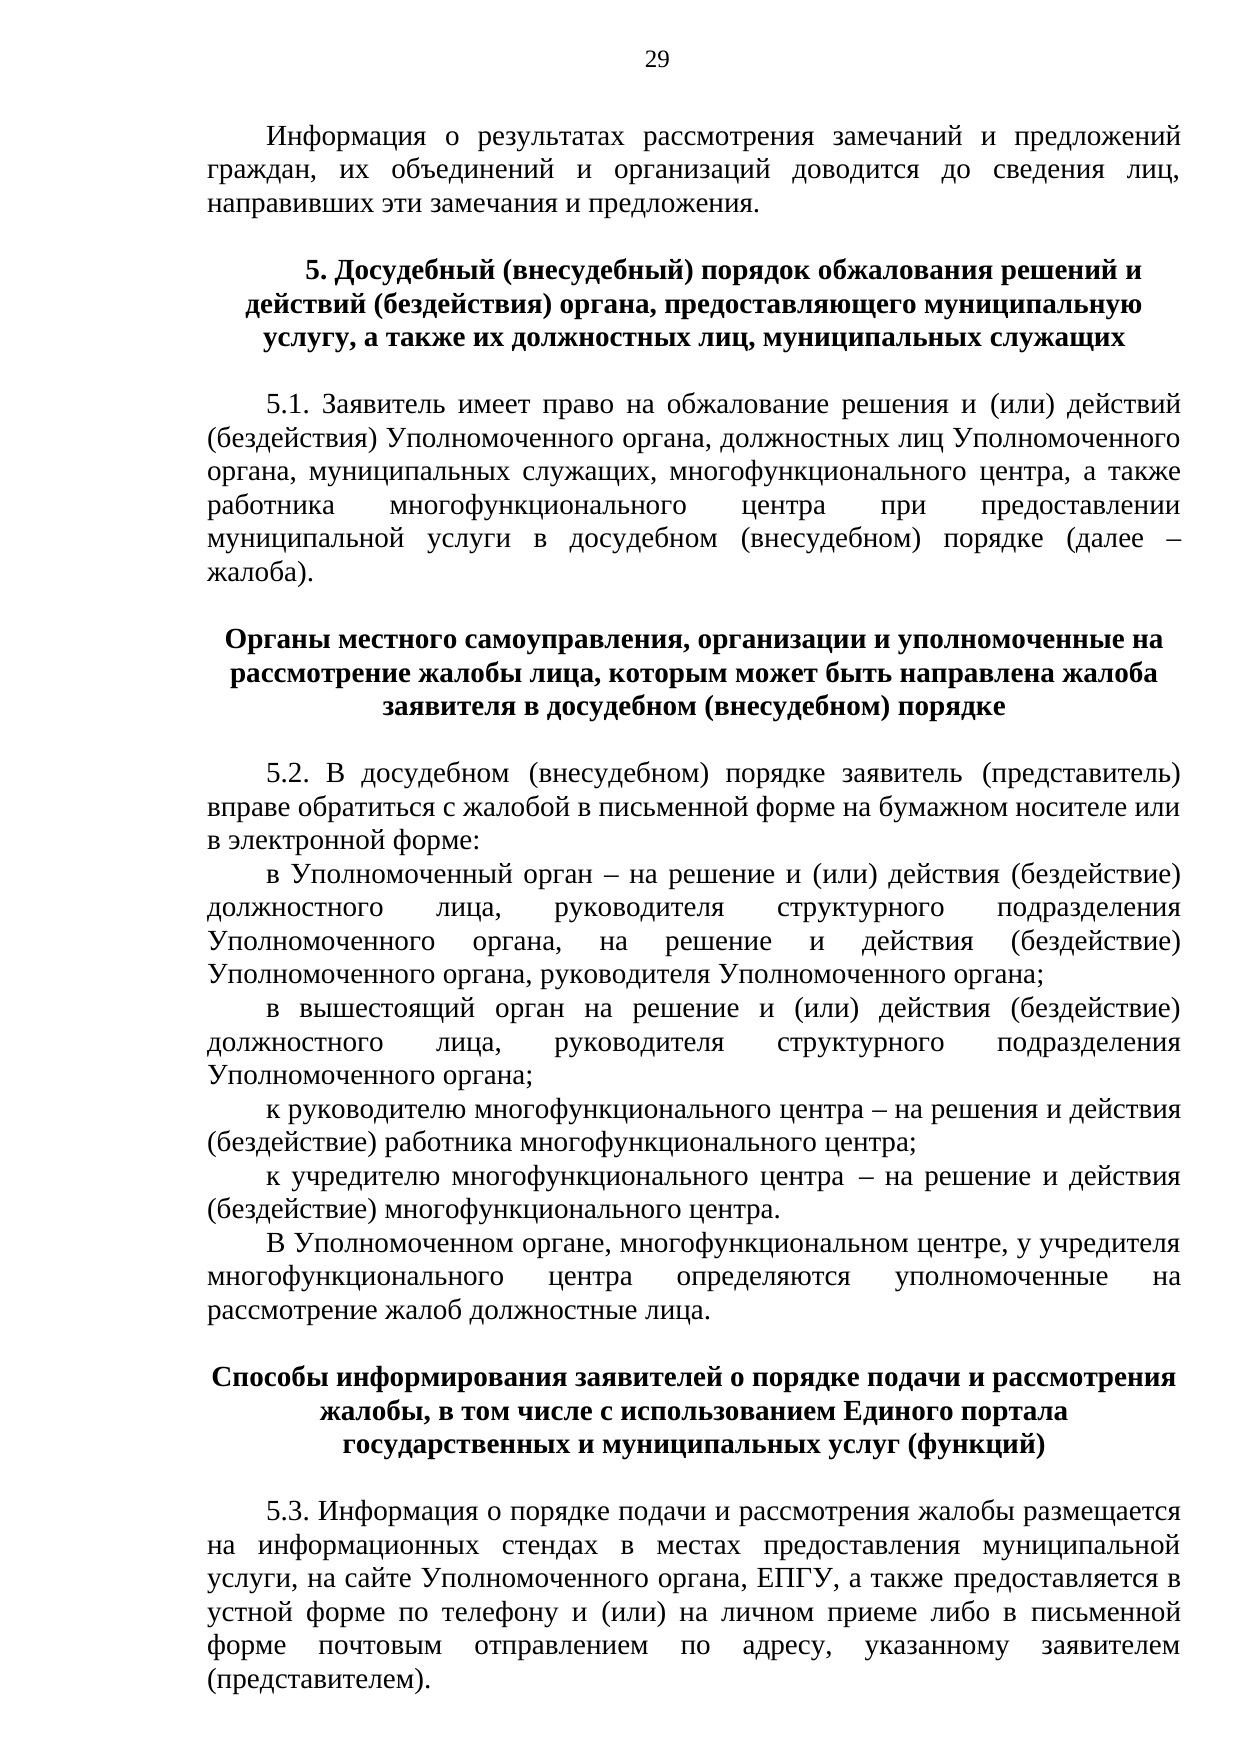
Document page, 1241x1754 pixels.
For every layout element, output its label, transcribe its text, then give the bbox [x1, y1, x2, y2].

subtitle Способы информирования заявителей о порядке подачи и рассмотрения жалобы, в том числе с использованием Единого портала государственных и муниципальных услуг (функций) [207, 1359, 1181, 1460]
subtitle 5. Досудебный (внесудебный) порядок обжалования решений и действий (бездействия) органа, предоставляющего муниципальную услугу, а также их должностных лиц, муниципальных служащих [207, 252, 1181, 353]
text в Уполномоченный орган – на решение и (или) действия (бездействие) должностного лица, руководителя структурного подразделения Уполномоченного органа, на решение и действия (бездействие) Уполномоченного органа, руководителя Уполномоченного органа; [207, 856, 1181, 990]
subtitle Органы местного самоуправления, организации и уполномоченные на рассмотрение жалобы лица, которым может быть направлена жалоба заявителя в досудебном (внесудебном) порядке [207, 621, 1181, 722]
text В Уполномоченном органе, многофункциональном центре, у учредителя многофункционального центра определяются уполномоченные на рассмотрение жалоб должностные лица. [207, 1225, 1181, 1326]
text к руководителю многофункционального центра – на решения и действия (бездействие) работника многофункционального центра; [207, 1091, 1181, 1158]
subtitle 5.2. В досудебном (внесудебном) порядке заявитель (представитель) вправе обратиться с жалобой в письменной форме на бумажном носителе или в электронной форме: [207, 755, 1181, 856]
text 5.3. Информация о порядке подачи и рассмотрения жалобы размещается на информационных стендах в местах предоставления муниципальной услуги, на сайте Уполномоченного органа, ЕПГУ, а также предоставляется в устной форме по телефону и (или) на личном приеме либо в письменной форме почтовым отправлением по адресу, указанному заявителем (представителем). [207, 1493, 1181, 1694]
text Информация о результатах рассмотрения замечаний и предложений граждан, их объединений и организаций доводится до сведения лиц, направивших эти замечания и предложения. [207, 118, 1181, 219]
text 5.1. Заявитель имеет право на обжалование решения и (или) действий (бездействия) Уполномоченного органа, должностных лиц Уполномоченного органа, муниципальных служащих, многофункционального центра, а также работника многофункционального центра при предоставлении муниципальной услуги в досудебном (внесудебном) порядке (далее – жалоба). [207, 386, 1181, 588]
text к учредителю многофункционального центра – на решение и действия (бездействие) многофункционального центра. [207, 1158, 1181, 1225]
text в вышестоящий орган на решение и (или) действия (бездействие) должностного лица, руководителя структурного подразделения Уполномоченного органа; [207, 990, 1181, 1091]
